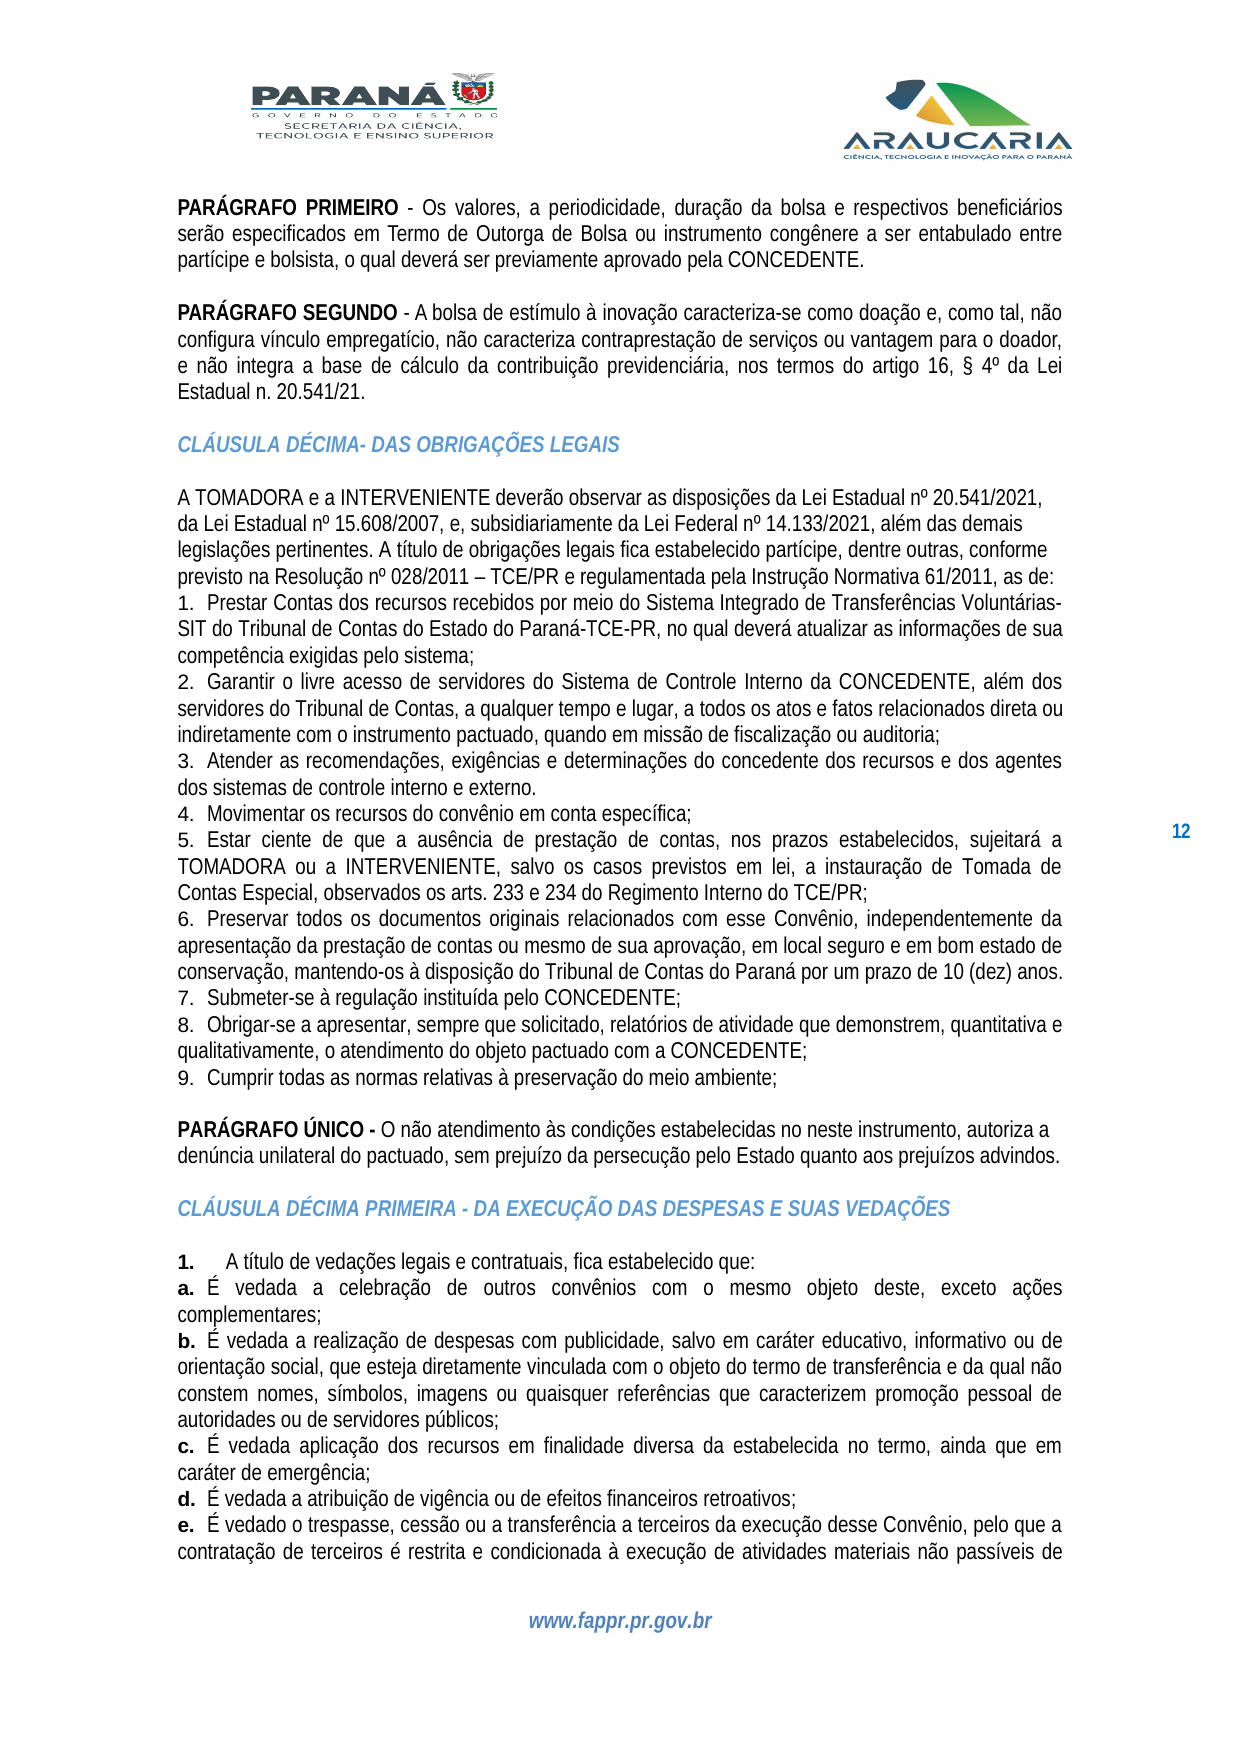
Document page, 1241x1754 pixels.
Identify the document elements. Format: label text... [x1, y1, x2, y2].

list É vedada a atribuição de vigência ou de efeitos financeiros retroativos; [177, 1485, 1063, 1511]
list É vedada a celebração de outros convênios com o mesmo objeto deste, exceto ações complementares; [177, 1274, 1063, 1327]
text PARÁGRAFO SEGUNDO - A bolsa de estímulo à inovação caracteriza-se como doação e, como tal, não configura vínculo empregatício, não caracteriza contraprestação de serviços ou vantagem para o doador, e não integra a base de cálculo da contribuição previdenciária, nos termos do artigo 16, § 4º da Lei Estadual n. 20.541/21. [177, 299, 1063, 404]
list Estar ciente de que a ausência de prestação de contas, nos prazos estabelecidos, sujeitará a TOMADORA ou a INTERVENIENTE, salvo os casos previstos em lei, a instauração de Tomada de Contas Especial, observados os arts. 233 e 234 do Regimento Interno do TCE/PR; [177, 826, 1063, 905]
picture [251, 73, 498, 140]
picture [798, 73, 1118, 166]
list É vedada a realização de despesas com publicidade, salvo em caráter educativo, informativo ou de orientação social, que esteja diretamente vinculada com o objeto do termo de transferência e da qual não constem nomes, símbolos, imagens ou quaisquer referências que caracterizem promoção pessoal de autoridades ou de servidores públicos; [177, 1327, 1063, 1432]
subtitle CLÁUSULA DÉCIMA PRIMEIRA - DA EXECUÇÃO DAS DESPESAS E SUAS VEDAÇÕES [177, 1195, 1063, 1222]
list Garantir o livre acesso de servidores do Sistema de Controle Interno da CONCEDENTE, além dos servidores do Tribunal de Contas, a qualquer tempo e lugar, a todos os atos e fatos relacionados direta ou indiretamente com o instrumento pactuado, quando em missão de fiscalização ou auditoria; [177, 668, 1063, 747]
list Movimentar os recursos do convênio em conta específica; [177, 800, 1063, 826]
text PARÁGRAFO PRIMEIRO - Os valores, a periodicidade, duração da bolsa e respectivos beneficiários serão especificados em Termo de Outorga de Bolsa ou instrumento congênere a ser entabulado entre partícipe e bolsista, o qual deverá ser previamente aprovado pela CONCEDENTE. [177, 194, 1063, 273]
list É vedada aplicação dos recursos em finalidade diversa da estabelecida no termo, ainda que em caráter de emergência; [177, 1432, 1063, 1485]
list A título de vedações legais e contratuais, fica estabelecido que: [177, 1248, 1063, 1274]
list Cumprir todas as normas relativas à preservação do meio ambiente; [177, 1063, 1063, 1090]
list Obrigar-se a apresentar, sempre que solicitado, relatórios de atividade que demonstrem, quantitativa e qualitativamente, o atendimento do objeto pactuado com a CONCEDENTE; [177, 1011, 1063, 1063]
subtitle CLÁUSULA DÉCIMA- DAS OBRIGAÇÕES LEGAIS [177, 431, 1063, 457]
text A TOMADORA e a INTERVENIENTE deverão observar as disposições da Lei Estadual nº 20.541/2021, da Lei Estadual nº 15.608/2007, e, subsidiariamente da Lei Federal nº 14.133/2021, além das demais legislações pertinentes. A título de obrigações legais fica estabelecido partícipe, dentre outras, conforme previsto na Resolução nº 028/2011 – TCE/PR e regulamentada pela Instrução Normativa 61/2011, as de: [177, 484, 1063, 589]
list Atender as recomendações, exigências e determinações do concedente dos recursos e dos agentes dos sistemas de controle interno e externo. [177, 747, 1063, 800]
list Submeter-se à regulação instituída pelo CONCEDENTE; [177, 984, 1063, 1011]
list Preservar todos os documentos originais relacionados com esse Convênio, independentemente da apresentação da prestação de contas ou mesmo de sua aprovação, em local seguro e em bom estado de conservação, mantendo-os à disposição do Tribunal de Contas do Paraná por um prazo de 10 (dez) anos. [177, 905, 1063, 984]
text Parágrafo Único - O não atendimento às condições estabelecidas no neste instrumento, autoriza a denúncia unilateral do pactuado, sem prejuízo da persecução pelo Estado quanto aos prejuízos advindos. [177, 1116, 1063, 1169]
list Prestar Contas dos recursos recebidos por meio do Sistema Integrado de Transferências Voluntárias-SIT do Tribunal de Contas do Estado do Paraná-TCE-PR, no qual deverá atualizar as informações de sua competência exigidas pelo sistema; [177, 589, 1063, 668]
